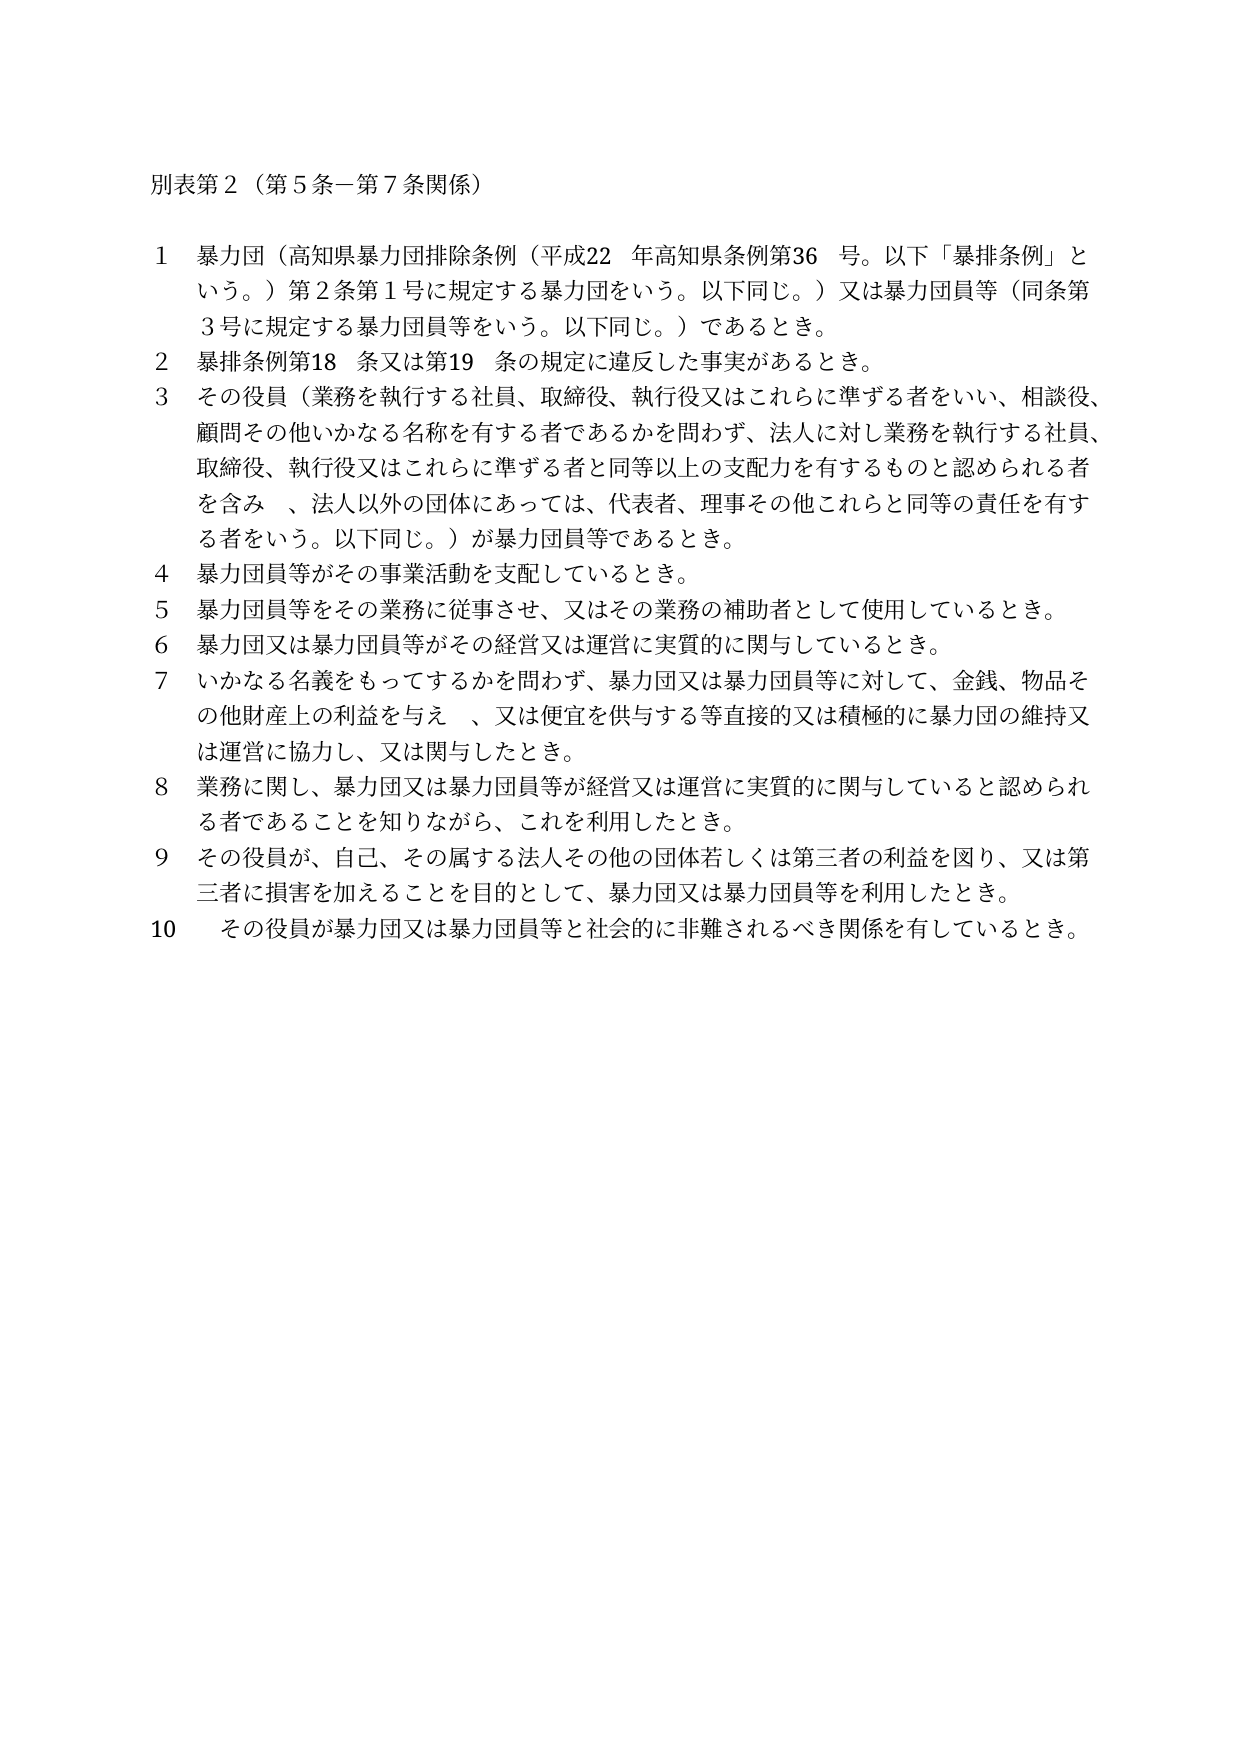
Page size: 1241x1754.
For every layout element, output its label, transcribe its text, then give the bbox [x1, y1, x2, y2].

text ８ 業務に関し、暴力団又は暴力団員等が経営又は運営に実質的に関与していると認められる者であることを知りながら、これを利用したとき。 [150, 768, 1090, 839]
text 10 その役員が暴力団又は暴力団員等と社会的に非難されるべき関係を有しているとき。 [150, 909, 1090, 945]
text 別表第２（第５条－第７条関係） [150, 166, 1090, 201]
text ６ 暴力団又は暴力団員等がその経営又は運営に実質的に関与しているとき。 [150, 626, 1090, 662]
text ４ 暴力団員等がその事業活動を支配しているとき。 [150, 555, 1090, 591]
text ５ 暴力団員等をその業務に従事させ、又はその業務の補助者として使用しているとき。 [150, 591, 1090, 626]
text ９ その役員が、自己、その属する法人その他の団体若しくは第三者の利益を図り、又は第三者に損害を加えることを目的として、暴力団又は暴力団員等を利用したとき。 [150, 839, 1090, 909]
text ２ 暴排条例第18条又は第19条の規定に違反した事実があるとき。 [150, 343, 1090, 378]
text ７ いかなる名義をもってするかを問わず、暴力団又は暴力団員等に対して、金銭、物品その他財産上の利益を与え、又は便宜を供与する等直接的又は積極的に暴力団の維持又は運営に協力し、又は関与したとき。 [150, 662, 1090, 768]
text ３ その役員（業務を執行する社員、取締役、執行役又はこれらに準ずる者をいい、相談役、顧問その他いかなる名称を有する者であるかを問わず、法人に対し業務を執行する社員、取締役、執行役又はこれらに準ずる者と同等以上の支配力を有するものと認められる者を含み、法人以外の団体にあっては、代表者、理事その他これらと同等の責任を有する者をいう。以下同じ。）が暴力団員等であるとき。 [150, 378, 1090, 555]
text １ 暴力団（高知県暴力団排除条例（平成22年高知県条例第36号。以下「暴排条例」という。）第２条第１号に規定する暴力団をいう。以下同じ。）又は暴力団員等（同条第３号に規定する暴力団員等をいう。以下同じ。）であるとき。 [150, 237, 1090, 343]
